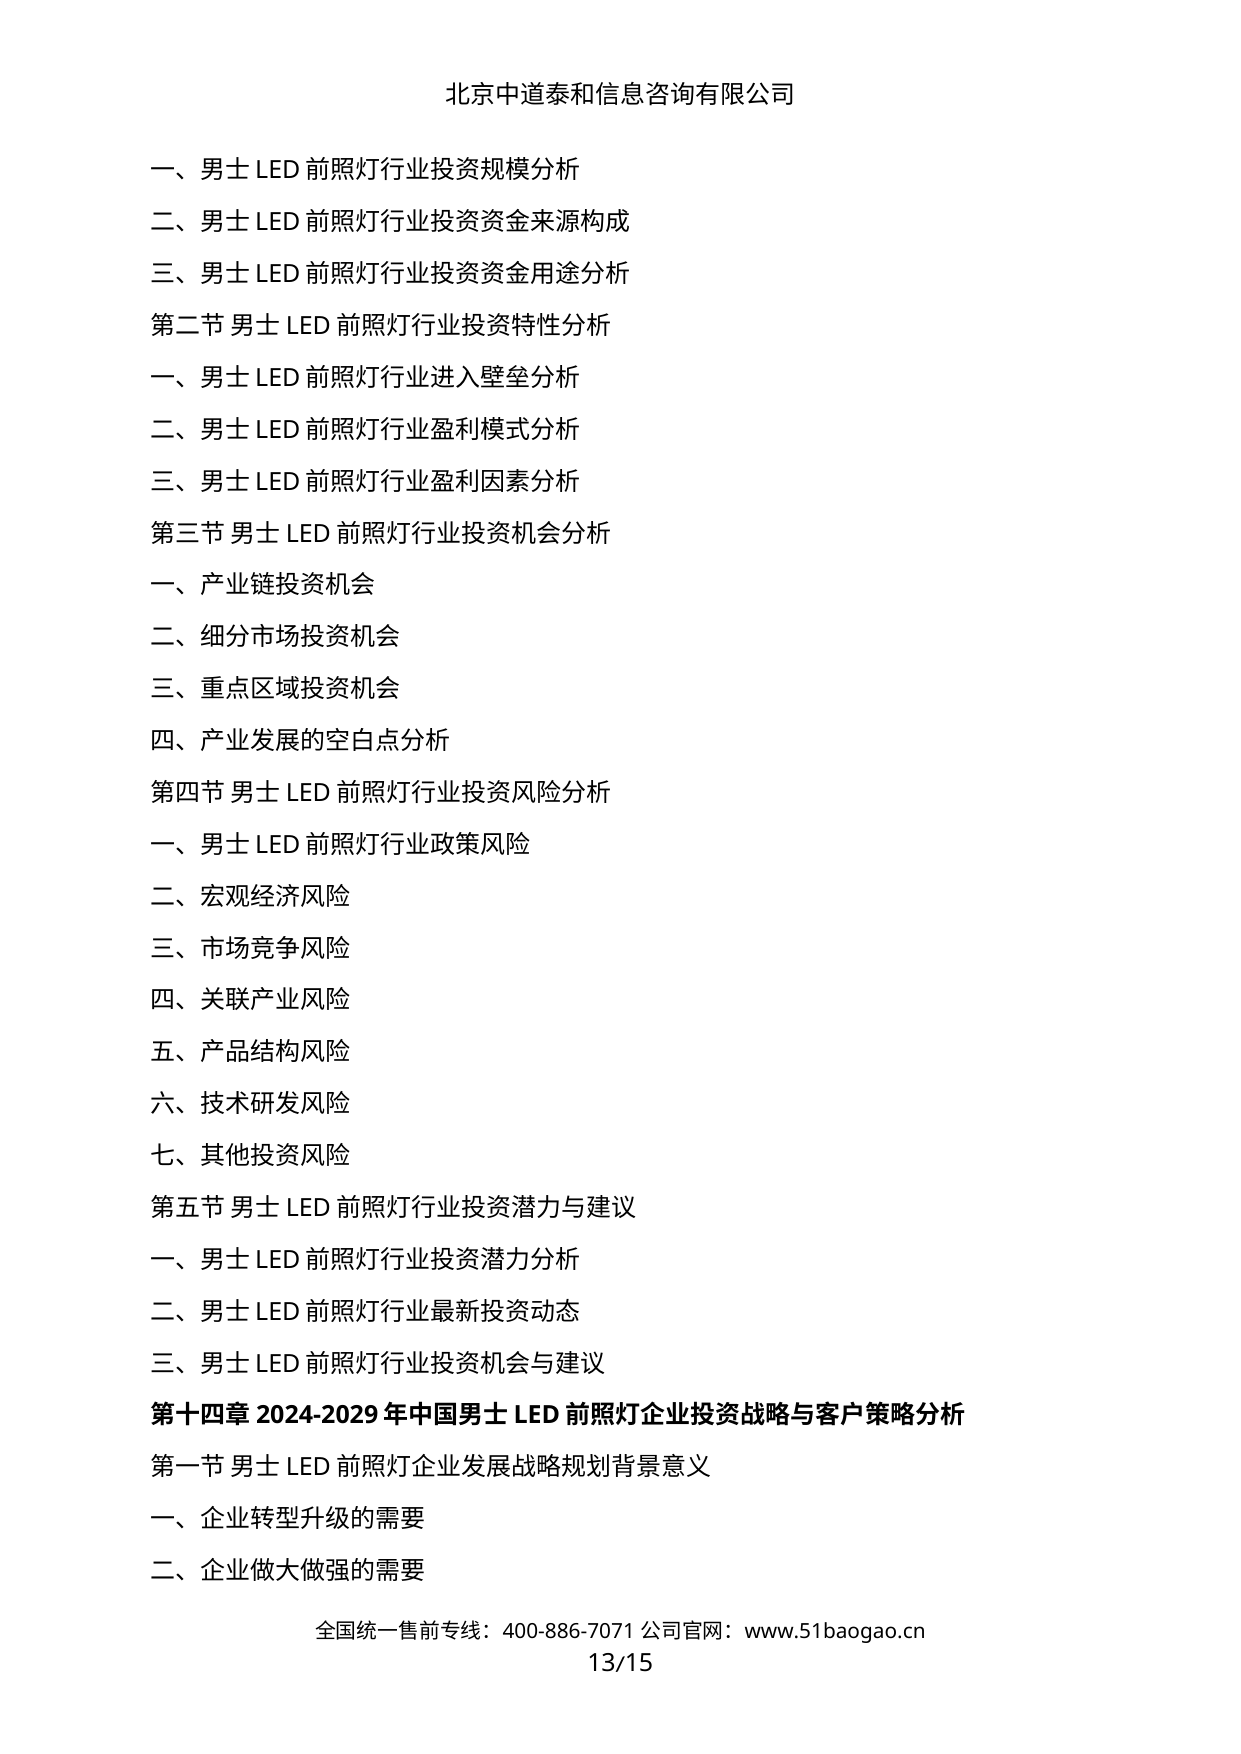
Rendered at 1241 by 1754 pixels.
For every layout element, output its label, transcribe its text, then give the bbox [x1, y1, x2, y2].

text 三、男士LED前照灯行业盈利因素分析 [150, 461, 1090, 497]
text 四、关联产业风险 [150, 980, 1090, 1016]
text 第十四章 2024-2029年中国男士LED前照灯企业投资战略与客户策略分析 [150, 1395, 1090, 1431]
text 一、男士LED前照灯行业投资规模分析 [150, 150, 1090, 186]
text 第三节 男士LED前照灯行业投资机会分析 [150, 513, 1090, 549]
text 六、技术研发风险 [150, 1084, 1090, 1120]
text 二、企业做大做强的需要 [150, 1551, 1090, 1587]
text 一、产业链投资机会 [150, 565, 1090, 601]
text 七、其他投资风险 [150, 1136, 1090, 1172]
text 三、男士LED前照灯行业投资机会与建议 [150, 1343, 1090, 1379]
text 五、产品结构风险 [150, 1032, 1090, 1068]
text 三、重点区域投资机会 [150, 669, 1090, 705]
text 第一节 男士LED前照灯企业发展战略规划背景意义 [150, 1447, 1090, 1483]
text 二、宏观经济风险 [150, 876, 1090, 912]
text 第二节 男士LED前照灯行业投资特性分析 [150, 306, 1090, 342]
text 二、细分市场投资机会 [150, 617, 1090, 653]
text 三、男士LED前照灯行业投资资金用途分析 [150, 254, 1090, 290]
text 二、男士LED前照灯行业投资资金来源构成 [150, 202, 1090, 238]
text 一、男士LED前照灯行业进入壁垒分析 [150, 357, 1090, 394]
text 一、企业转型升级的需要 [150, 1499, 1090, 1535]
text 二、男士LED前照灯行业最新投资动态 [150, 1291, 1090, 1327]
text 四、产业发展的空白点分析 [150, 721, 1090, 757]
text 第四节 男士LED前照灯行业投资风险分析 [150, 772, 1090, 809]
text 一、男士LED前照灯行业投资潜力分析 [150, 1239, 1090, 1276]
text 二、男士LED前照灯行业盈利模式分析 [150, 409, 1090, 446]
text 三、市场竞争风险 [150, 928, 1090, 964]
text 一、男士LED前照灯行业政策风险 [150, 824, 1090, 861]
text 第五节 男士LED前照灯行业投资潜力与建议 [150, 1187, 1090, 1224]
